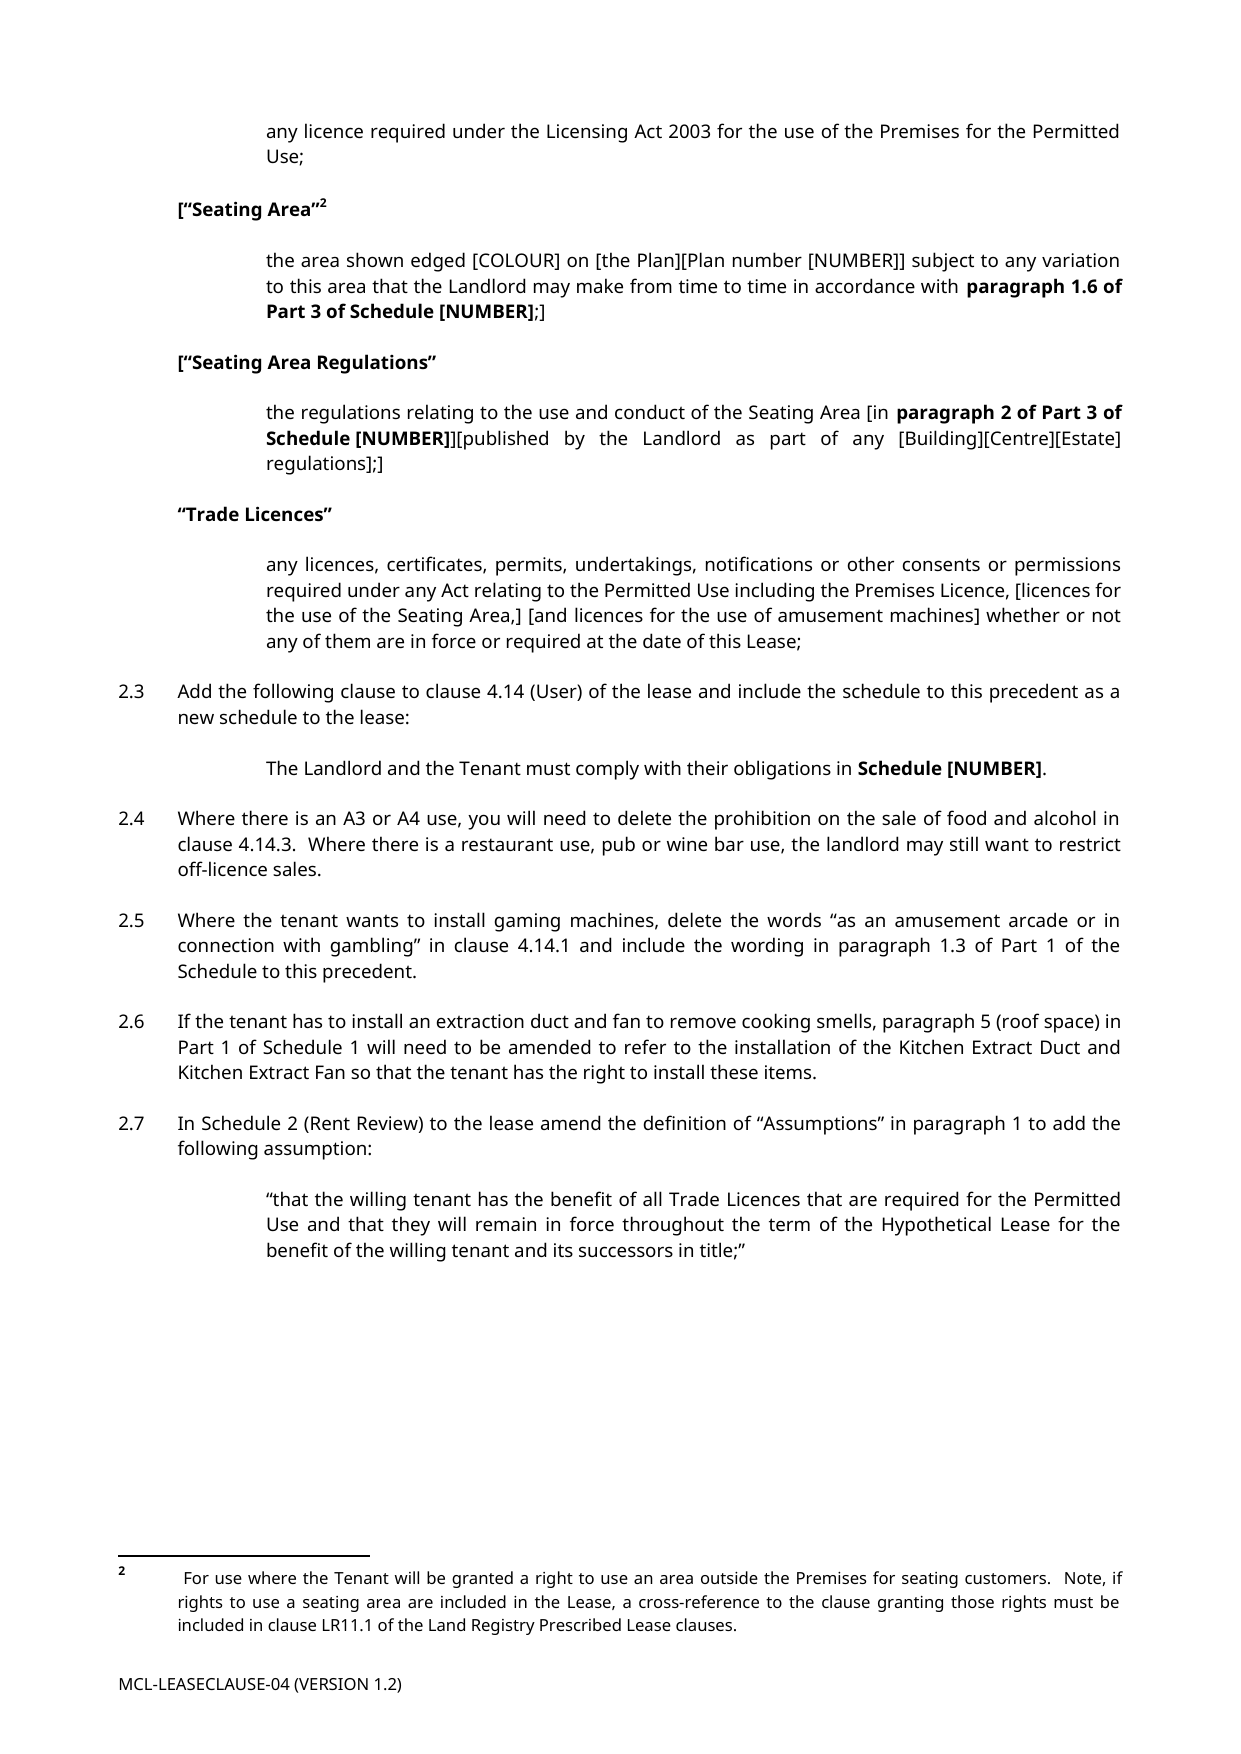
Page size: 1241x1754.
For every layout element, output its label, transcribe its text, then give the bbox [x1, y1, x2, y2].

text any licences, certificates, permits, undertakings, notifications or other consents or permissions required under any Act relating to the Permitted Use including the Premises Licence, [licences for the use of the Seating Area,] [and licences for the use of amusement machines] whether or not any of them are in force or required at the date of this Lease; [266, 552, 1122, 654]
text the regulations relating to the use and conduct of the Seating Area [in paragraph 2 of Part 3 of Schedule [NUMBER]][published by the Landlord as part of any [Building][Centre][Estate] regulations];] [266, 400, 1122, 476]
text “Trade Licences” [177, 501, 1122, 527]
text “that the willing tenant has the benefit of all Trade Licences that are required for the Permitted Use and that they will remain in force throughout the term of the Hypothetical Lease for the benefit of the willing tenant and its successors in title;” [266, 1186, 1122, 1263]
text any licence required under the Licensing Act 2003 for the use of the Premises for the Permitted Use; [266, 118, 1122, 169]
text In Schedule 2 (Rent Review) to the lease amend the definition of “Assumptions” in paragraph 1 to add the following assumption: [118, 1110, 1122, 1161]
text [“Seating Area Regulations” [177, 349, 1122, 375]
text If the tenant has to install an extraction duct and fan to remove cooking smells, paragraph 5 (roof space) in Part 1 of Schedule 1 will need to be amended to refer to the installation of the Kitchen Extract Duct and Kitchen Extract Fan so that the tenant has the right to install these items. [118, 1008, 1122, 1085]
text Add the following clause to clause 4.14 (User) of the lease and include the schedule to this precedent as a new schedule to the lease: [118, 679, 1122, 730]
text The Landlord and the Tenant must comply with their obligations in Schedule [NUMBER]. [266, 755, 1122, 780]
text [“Seating Area” [177, 194, 1122, 223]
text Where the tenant wants to install gaming machines, delete the words “as an amusement arcade or in connection with gambling” in clause 4.14.1 and include the wording in paragraph 1.3 of Part 1 of the Schedule to this precedent. [118, 907, 1122, 983]
text Where there is an A3 or A4 use, you will need to delete the prohibition on the sale of food and alcohol in clause 4.14.3. Where there is a restaurant use, pub or wine bar use, the landlord may still want to restrict off-licence sales. [118, 805, 1122, 882]
text the area shown edged [COLOUR] on [the Plan][Plan number [NUMBER]] subject to any variation to this area that the Landlord may make from time to time in accordance with paragraph 1.6 of Part 3 of Schedule [NUMBER];] [266, 248, 1122, 324]
